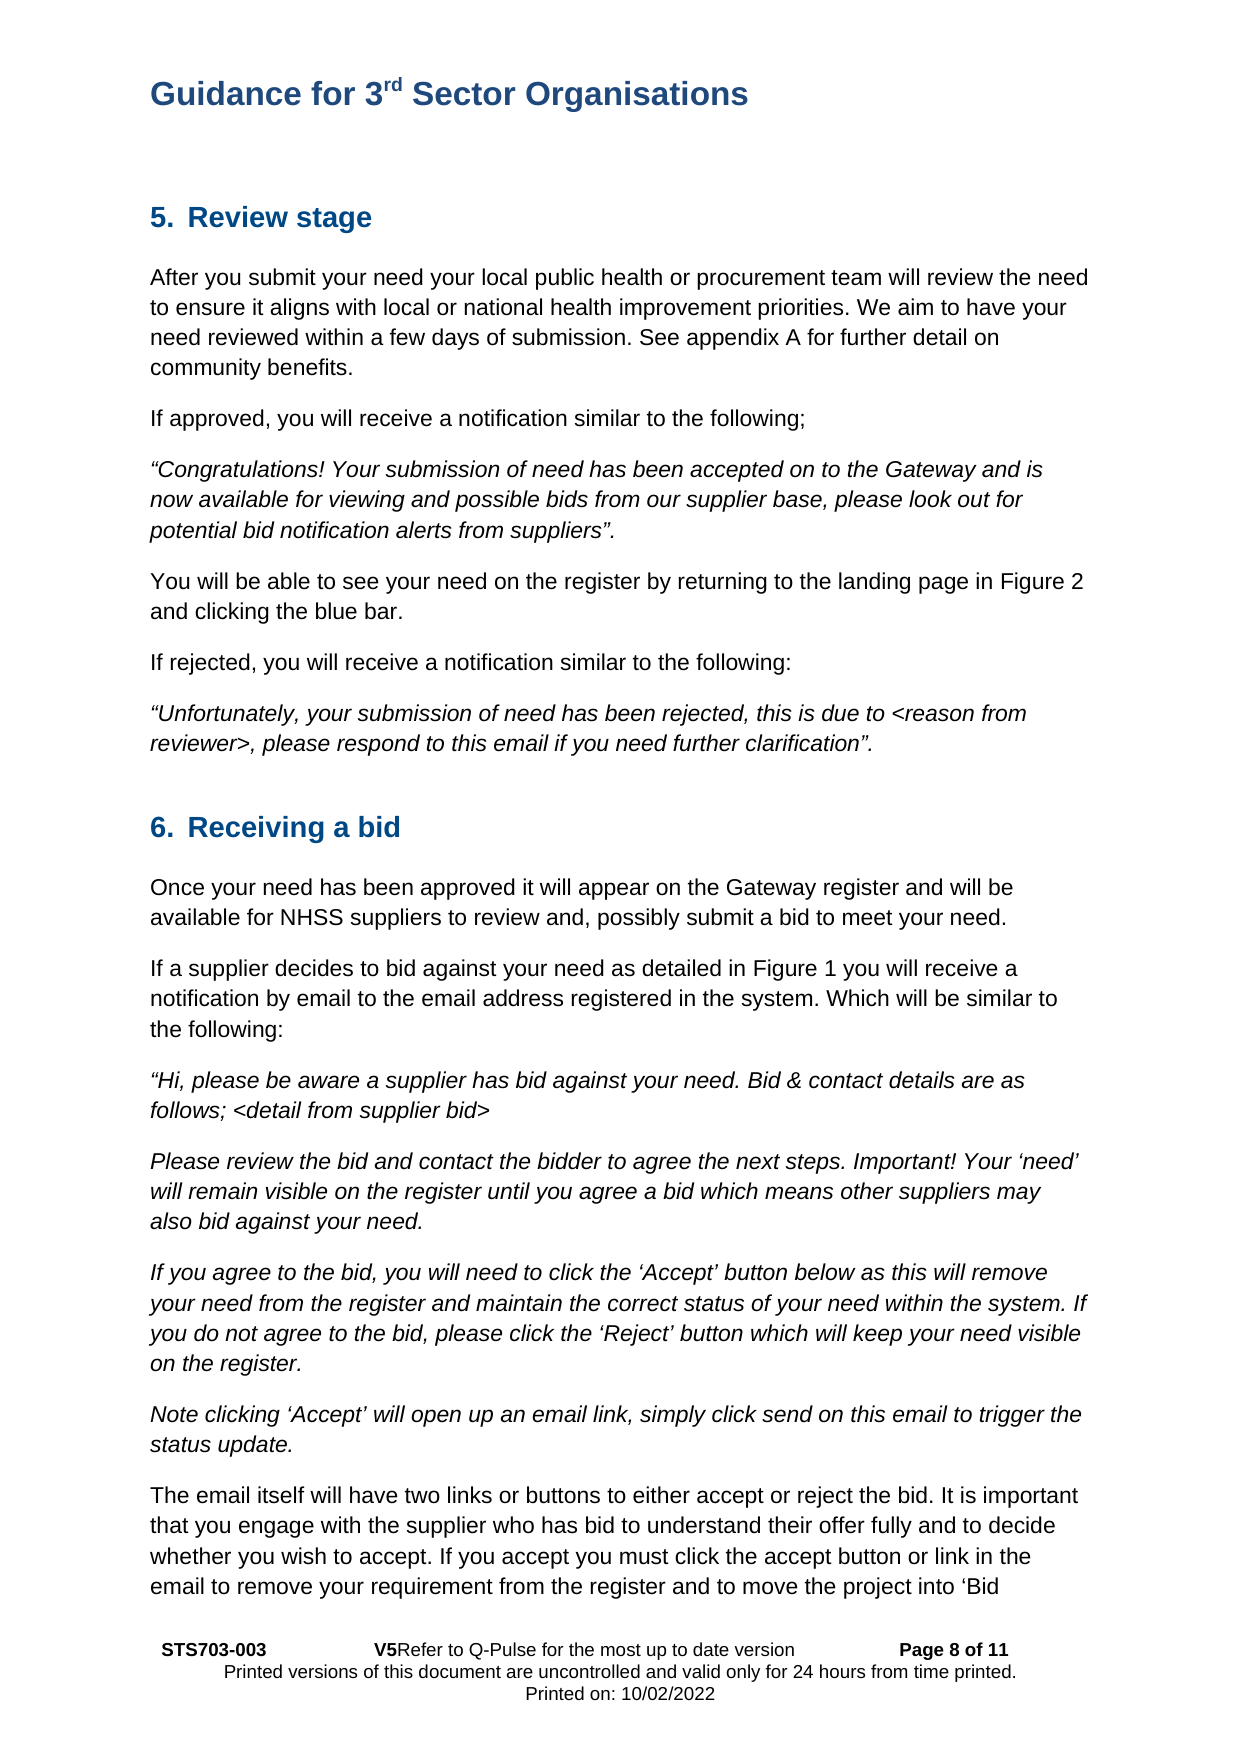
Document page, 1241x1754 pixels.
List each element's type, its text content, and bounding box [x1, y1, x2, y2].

text If rejected, you will receive a notification similar to the following: [150, 649, 1090, 675]
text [150, 1482, 1090, 1599]
subtitle Receiving a bid [150, 810, 1090, 844]
text Note clicking ‘Accept’ will open up an email link, simply click send on this email to trigger the status update. [150, 1401, 1090, 1458]
text Please review the bid and contact the bidder to agree the next steps. Important! Your ‘need’ will remain visible on the register until you agree a bid which means other suppliers may also bid against your need. [150, 1148, 1090, 1235]
text Once your need has been approved it will appear on the Gateway register and will be available for NHSS suppliers to review and, possibly submit a bid to meet your need. [150, 874, 1090, 931]
text If approved, you will receive a notification similar to the following; [150, 405, 1090, 432]
text If you agree to the bid, you will need to click the ‘Accept’ button below as this will remove your need from the register and maintain the correct status of your need within the system. If you do not agree to the bid, please click the ‘Reject’ button which will keep your need visible on the register. [150, 1259, 1090, 1376]
text You will be able to see your need on the register by returning to the landing page in Figure 2 and clicking the blue bar. [150, 568, 1090, 624]
text “Congratulations! Your submission of need has been accepted on to the Gateway and is now available for viewing and possible bids from our supplier base, please look out for potential bid notification alerts from suppliers”. [150, 456, 1090, 543]
text “Unfortunately, your submission of need has been rejected, this is due to <reason from reviewer>, please respond to this email if you need further clarification”. [150, 700, 1090, 757]
text After you submit your need your local public health or procurement team will review the need to ensure it aligns with local or national health improvement priorities. We aim to have your need reviewed within a few days of submission. See appendix A for further detail on community benefits. [150, 263, 1090, 381]
subtitle Review stage [150, 200, 1090, 233]
text “Hi, please be aware a supplier has bid against your need. Bid & contact details are as follows; <detail from supplier bid> [150, 1067, 1090, 1123]
text If a supplier decides to bid against your need as detailed in Figure 1 you will receive a notification by email to the email address registered in the system. Which will be similar to the following: [150, 955, 1090, 1042]
